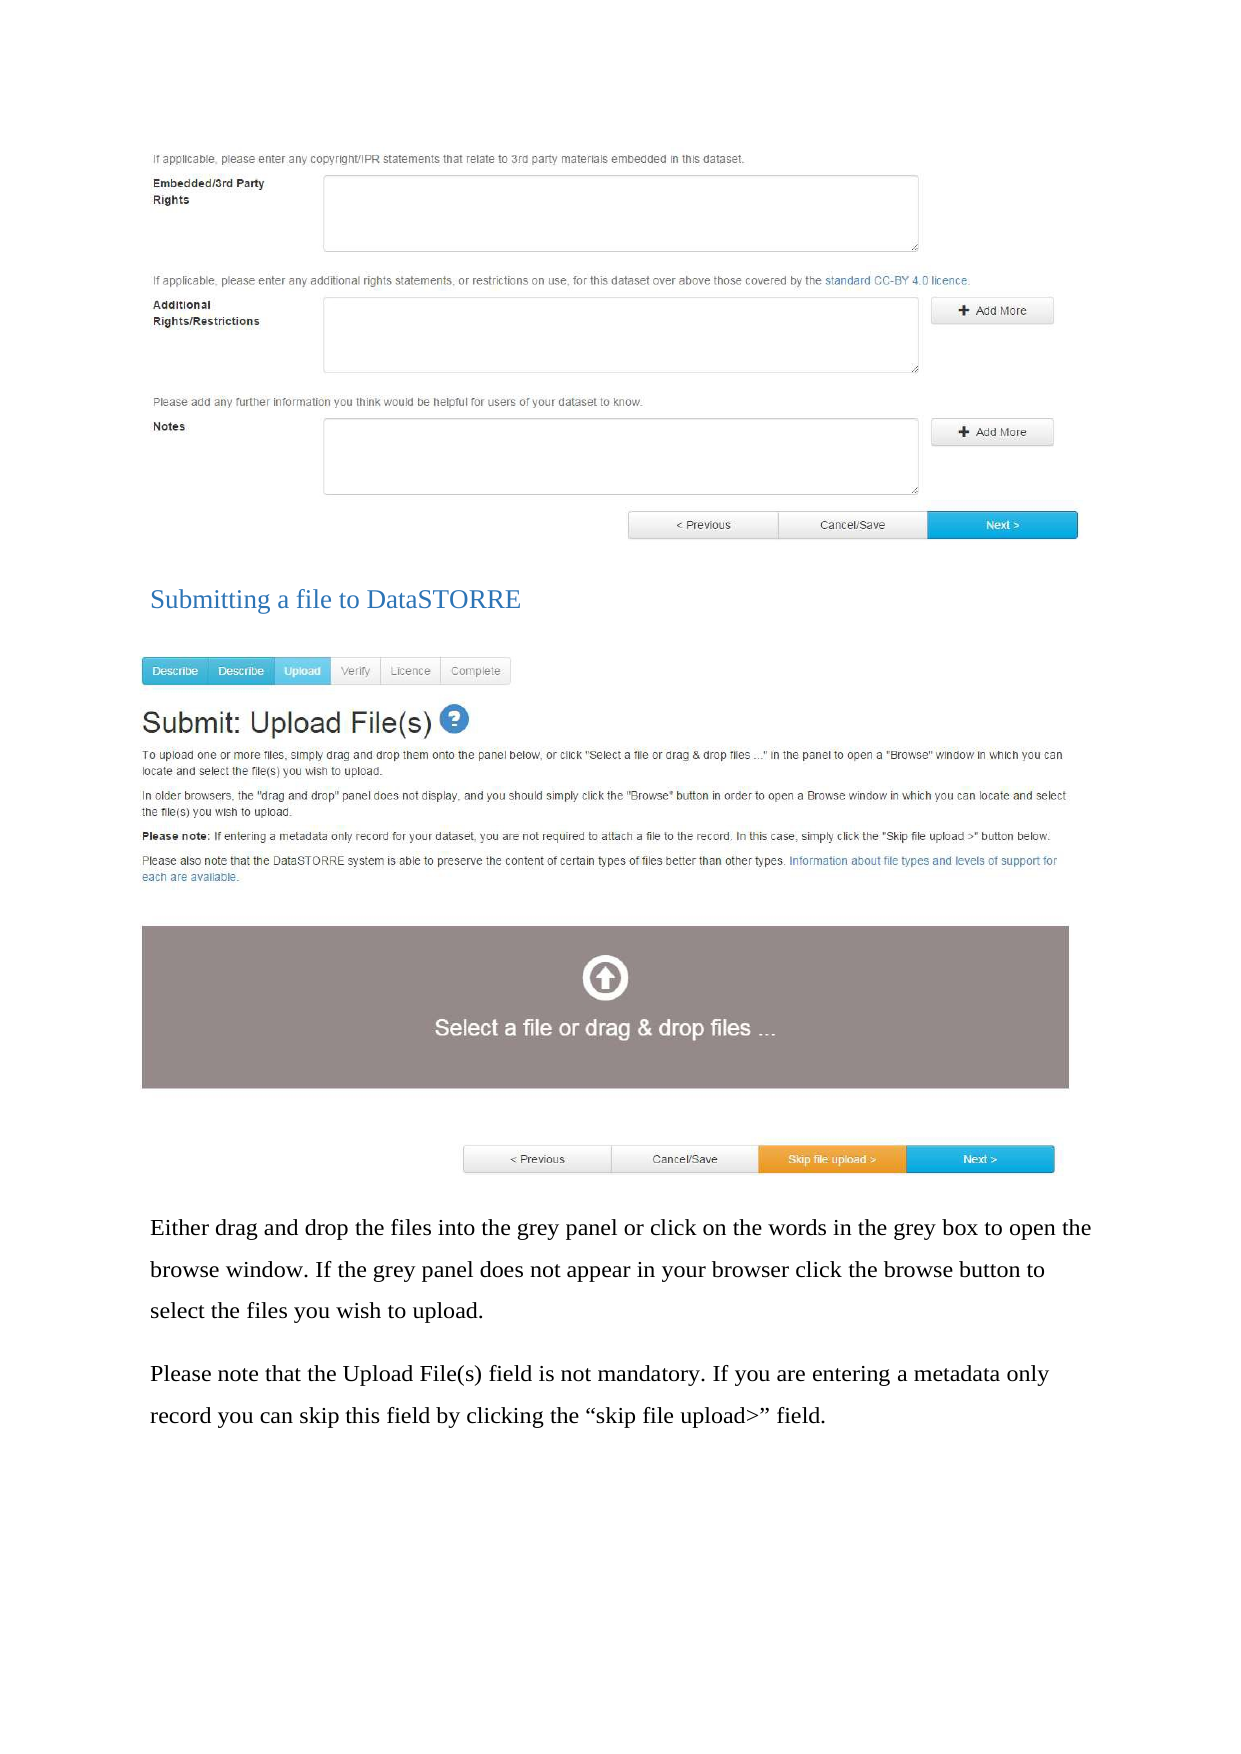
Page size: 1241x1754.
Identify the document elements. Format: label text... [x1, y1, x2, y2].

subtitle Submitting a file to DataSTORRE [150, 583, 1190, 615]
picture [150, 147, 1084, 545]
text Please note that the Upload File(s) field is not mandatory. If you are entering a metadata only record you can skip this field by clicking the “skip file upload>” field. [150, 1360, 1094, 1428]
text Either drag and drop the files into the grey panel or click on the words in the grey box to open the browse window. If the grey panel does not appear in your browser click the browse button to select the files you wish to upload. [150, 1214, 1094, 1324]
picture [139, 656, 1072, 1176]
